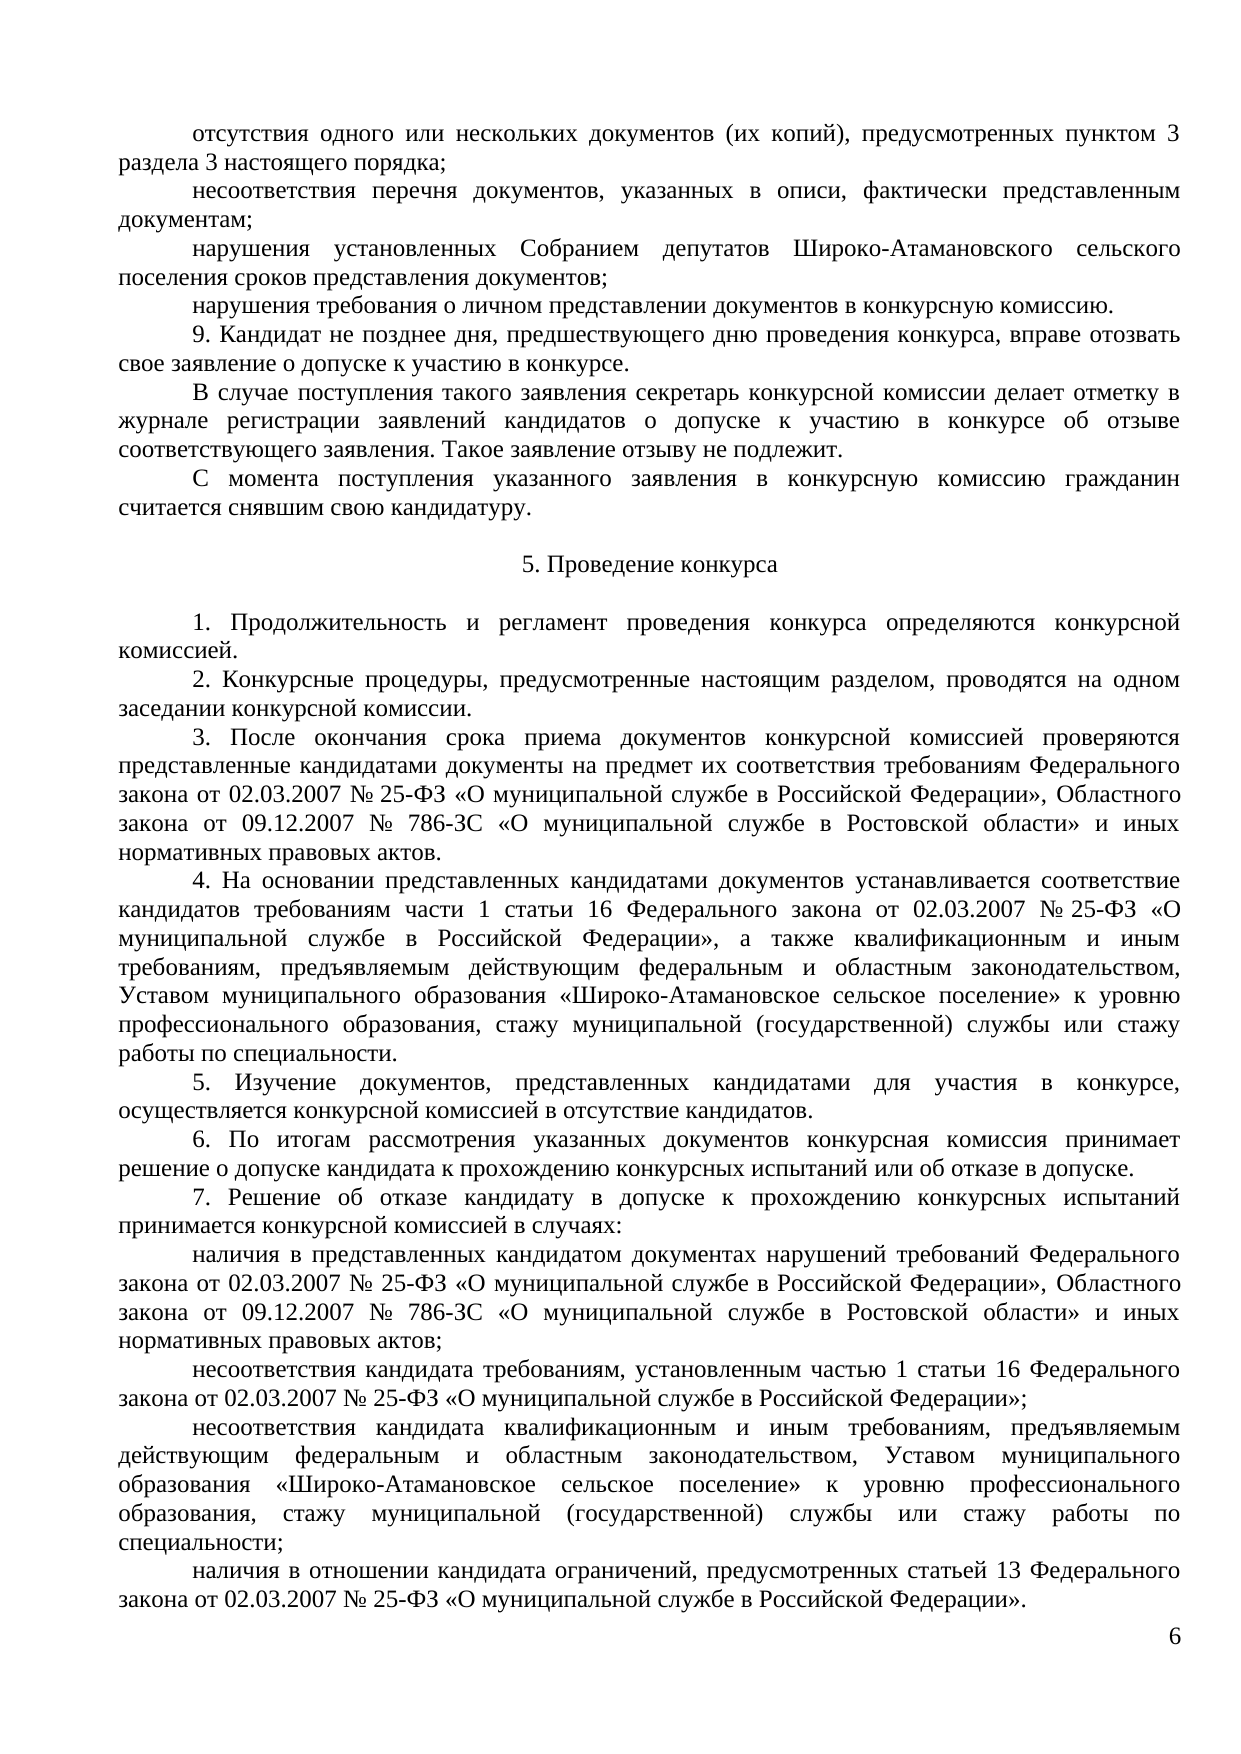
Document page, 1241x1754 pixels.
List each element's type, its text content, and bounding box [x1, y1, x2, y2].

text В случае поступления такого заявления секретарь конкурсной комиссии делает отметку в журнале регистрации заявлений кандидатов о допуске к участию в конкурсе об отзыве соответствующего заявления. Такое заявление отзыву не подлежит. [118, 377, 1181, 463]
text 1. Продолжительность и регламент проведения конкурса определяются конкурсной комиссией. [118, 607, 1181, 664]
text 5. Изучение документов, представленных кандидатами для участия в конкурсе, осуществляется конкурсной комиссией в отсутствие кандидатов. [118, 1067, 1181, 1124]
text 9. Кандидат не позднее дня, предшествующего дню проведения конкурса, вправе отозвать свое заявление о допуске к участию в конкурсе. [118, 319, 1181, 377]
text наличия в представленных кандидатом документах нарушений требований Федерального закона от 02.03.2007 № 25-ФЗ «О муниципальной службе в Российской Федерации», Областного закона от 09.12.2007 № 786-ЗС «О муниципальной службе в Ростовской области» и иных нормативных правовых актов; [118, 1239, 1181, 1354]
text несоответствия кандидата требованиям, установленным частью 1 статьи 16 Федерального закона от 02.03.2007 № 25-ФЗ «О муниципальной службе в Российской Федерации»; [118, 1354, 1181, 1412]
text отсутствия одного или нескольких документов (их копий), предусмотренных пунктом 3 раздела 3 настоящего порядка; [118, 118, 1181, 176]
text нарушения требования о личном представлении документов в конкурсную комиссию. [118, 291, 1181, 319]
text несоответствия перечня документов, указанных в описи, фактически представленным документам; [118, 176, 1181, 233]
text С момента поступления указанного заявления в конкурсную комиссию гражданин считается снявшим свою кандидатуру. [118, 463, 1181, 521]
text несоответствия кандидата квалификационным и иным требованиям, предъявляемым действующим федеральным и областным законодательством, Уставом муниципального образования «Широко-Атамановское сельское поселение» к уровню профессионального образования, стажу муниципальной (государственной) службы или стажу работы по специальности; [118, 1412, 1181, 1556]
text нарушения установленных Собранием депутатов Широко-Атамановского сельского поселения сроков представления документов; [118, 233, 1181, 291]
text наличия в отношении кандидата ограничений, предусмотренных статьей 13 Федерального закона от 02.03.2007 № 25-ФЗ «О муниципальной службе в Российской Федерации». [118, 1556, 1181, 1613]
text 4. На основании представленных кандидатами документов устанавливается соответствие кандидатов требованиям части 1 статьи 16 Федерального закона от 02.03.2007 № 25-ФЗ «О муниципальной службе в Российской Федерации», а также квалификационным и иным требованиям, предъявляемым действующим федеральным и областным законодательством, Уставом муниципального образования «Широко-Атамановское сельское поселение» к уровню профессионального образования, стажу муниципальной (государственной) службы или стажу работы по специальности. [118, 866, 1181, 1067]
text 7. Решение об отказе кандидату в допуске к прохождению конкурсных испытаний принимается конкурсной комиссией в случаях: [118, 1182, 1181, 1239]
text 6. По итогам рассмотрения указанных документов конкурсная комиссия принимает решение о допуске кандидата к прохождению конкурсных испытаний или об отказе в допуске. [118, 1124, 1181, 1182]
list 5. Проведение конкурса [118, 549, 1181, 578]
text 2. Конкурсные процедуры, предусмотренные настоящим разделом, проводятся на одном заседании конкурсной комиссии. [118, 664, 1181, 722]
text 3. После окончания срока приема документов конкурсной комиссией проверяются представленные кандидатами документы на предмет их соответствия требованиям Федерального закона от 02.03.2007 № 25-ФЗ «О муниципальной службе в Российской Федерации», Областного закона от 09.12.2007 № 786-ЗС «О муниципальной службе в Ростовской области» и иных нормативных правовых актов. [118, 722, 1181, 866]
